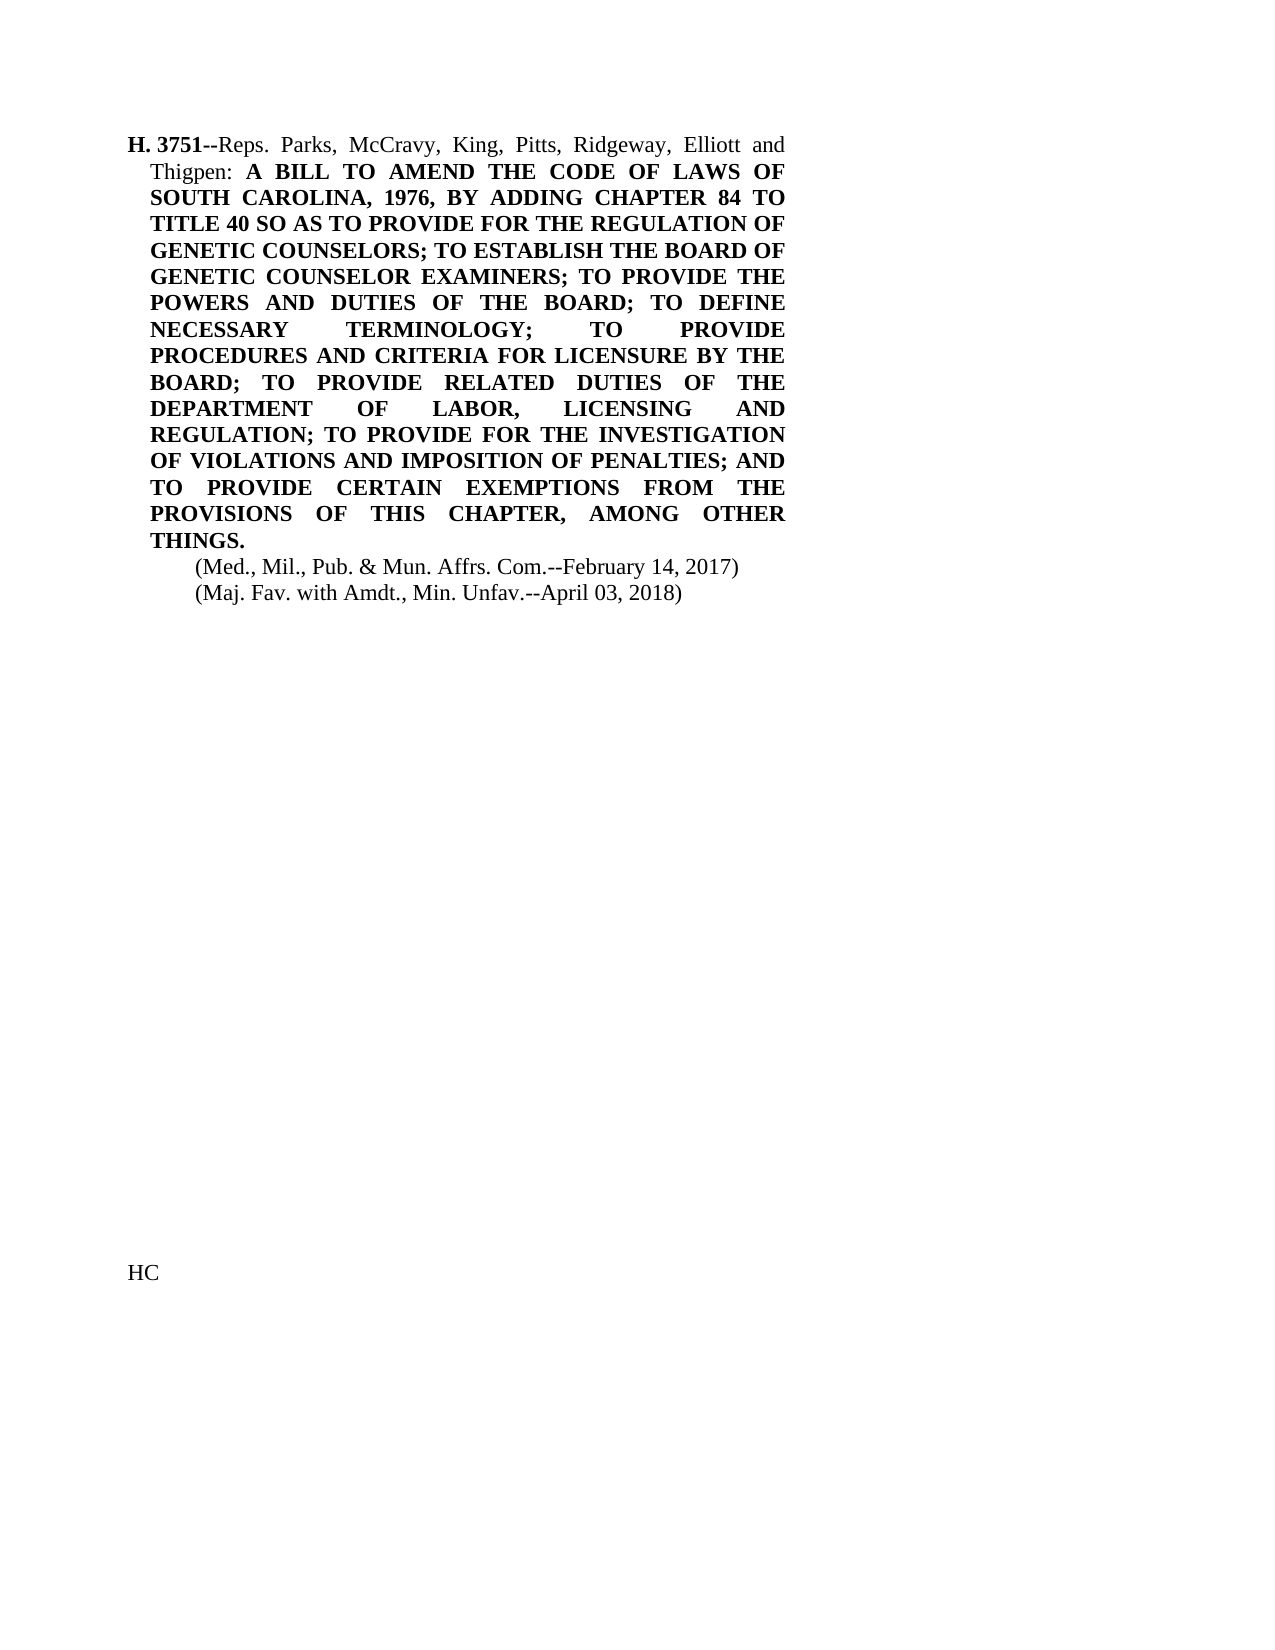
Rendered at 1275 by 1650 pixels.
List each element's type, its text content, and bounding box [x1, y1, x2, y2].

text (Med., Mil., Pub. & Mun. Affrs. Com.--February 14, 2017) [195, 553, 786, 579]
text H. 3751--Reps. Parks, McCravy, King, Pitts, Ridgeway, Elliott and Thigpen: A BILL TO AMEND THE CODE OF LAWS OF SOUTH CAROLINA, 1976, BY ADDING CHAPTER 84 TO TITLE 40 SO AS TO PROVIDE FOR THE REGULATION OF GENETIC COUNSELORS; TO ESTABLISH THE BOARD OF GENETIC COUNSELOR EXAMINERS; TO PROVIDE THE POWERS AND DUTIES OF THE BOARD; TO DEFINE NECESSARY TERMINOLOGY; TO PROVIDE PROCEDURES AND CRITERIA FOR LICENSURE BY THE BOARD; TO PROVIDE RELATED DUTIES OF THE DEPARTMENT OF LABOR, LICENSING AND REGULATION; TO PROVIDE FOR THE INVESTIGATION OF VIOLATIONS AND IMPOSITION OF PENALTIES; AND TO PROVIDE CERTAIN EXEMPTIONS FROM THE PROVISIONS OF THIS CHAPTER, AMONG OTHER THINGS. [127, 131, 786, 553]
text (Maj. Fav. with Amdt., Min. Unfav.--April 03, 2018) [195, 579, 786, 606]
